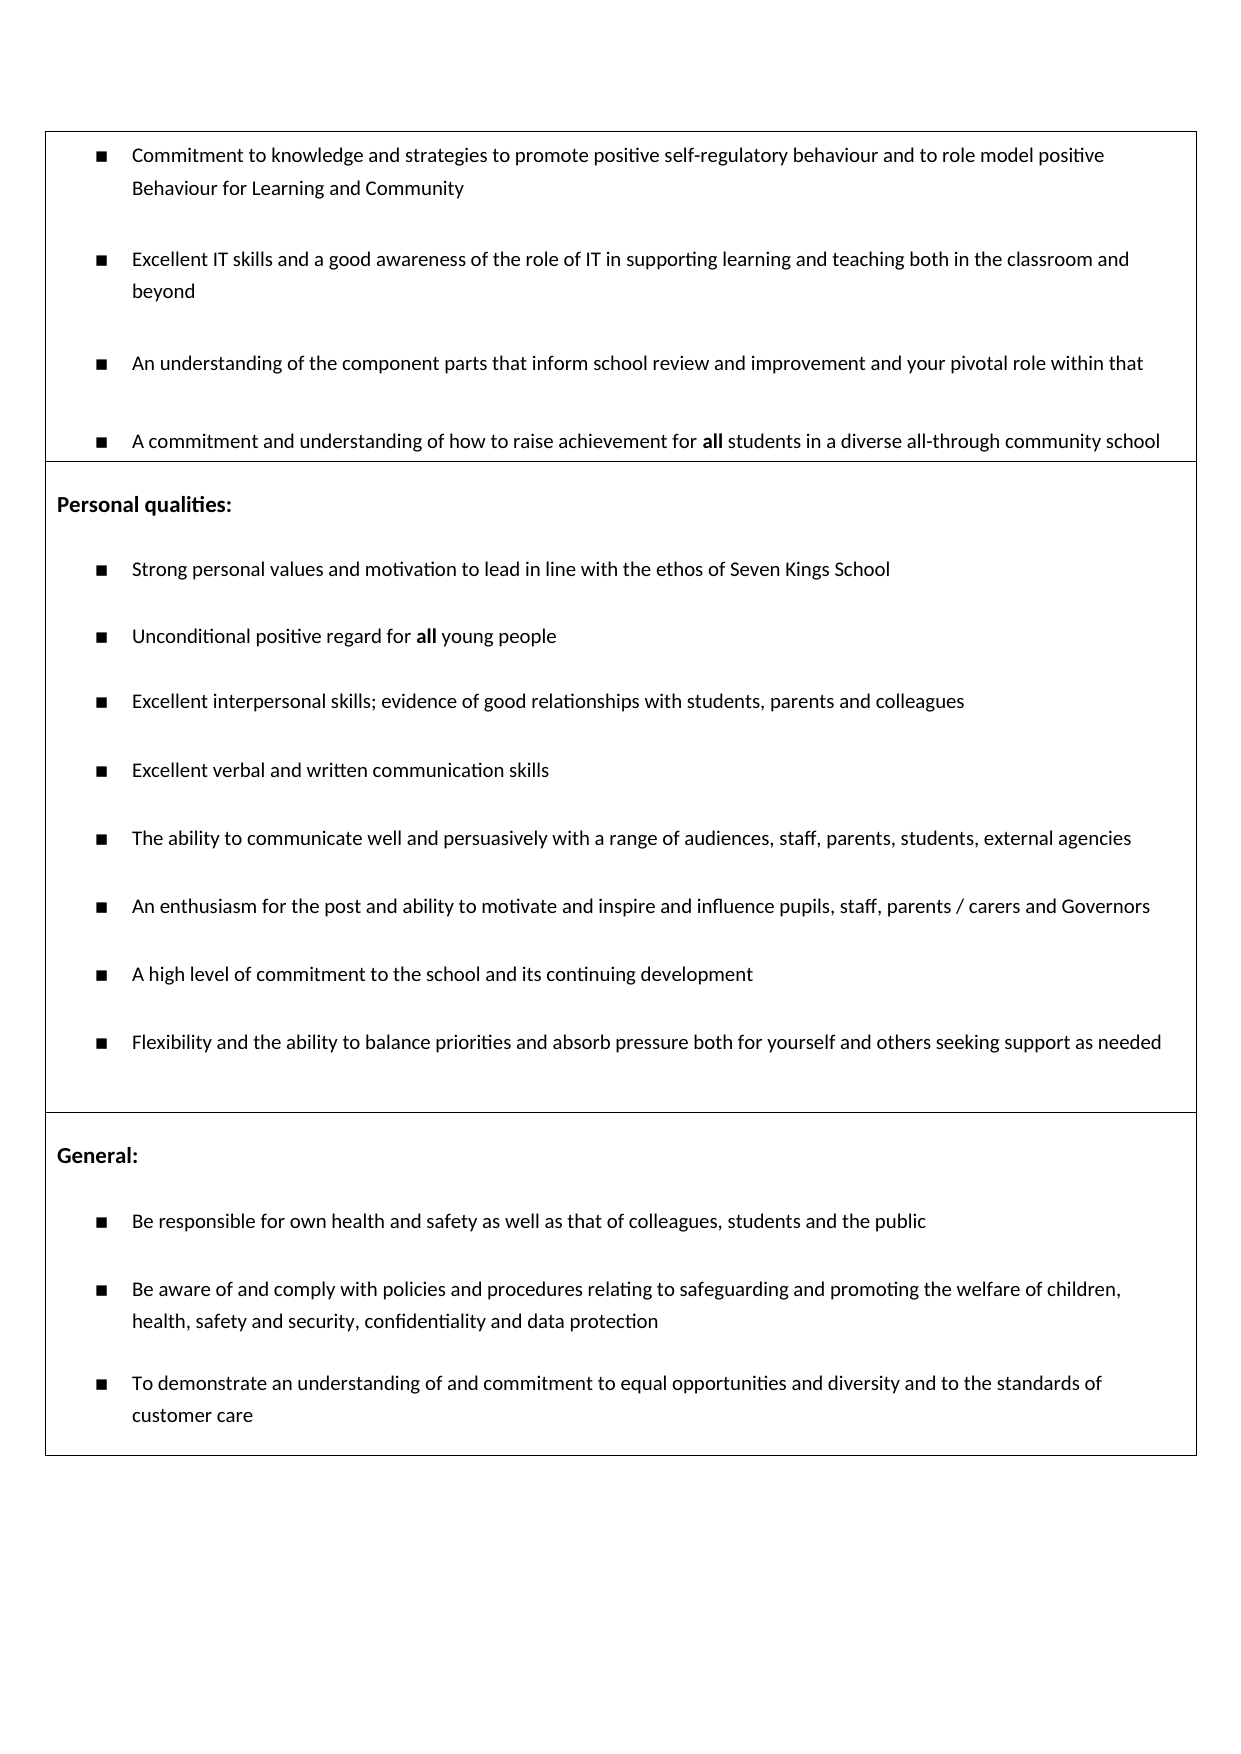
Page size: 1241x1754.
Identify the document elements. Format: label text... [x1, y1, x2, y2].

table_cell Personal qualities: Strong personal values and motivation to lead in line with the ethos of Seven Kings School Unconditional positive regard for all young people Excellent interpersonal skills; evidence of good relationships with students, parents and colleagues Excellent verbal and written communication skills The ability to communicate well and persuasively with a range of audiences, staff, parents, students, external agencies An enthusiasm for the post and ability to motivate and inspire and influence pupils, staff, parents / carers and Governors A high level of commitment to the school and its continuing development Flexibility and the ability to balance priorities and absorb pressure both for yourself and others seeking support as needed [46, 462, 1196, 1112]
table_cell General: Be responsible for own health and safety as well as that of colleagues, students and the public Be aware of and comply with policies and procedures relating to safeguarding and promoting the welfare of children, health, safety and security, confidentiality and data protection To demonstrate an understanding of and commitment to equal opportunities and diversity and to the standards of customer care [46, 1113, 1196, 1455]
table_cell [46, 132, 1196, 461]
